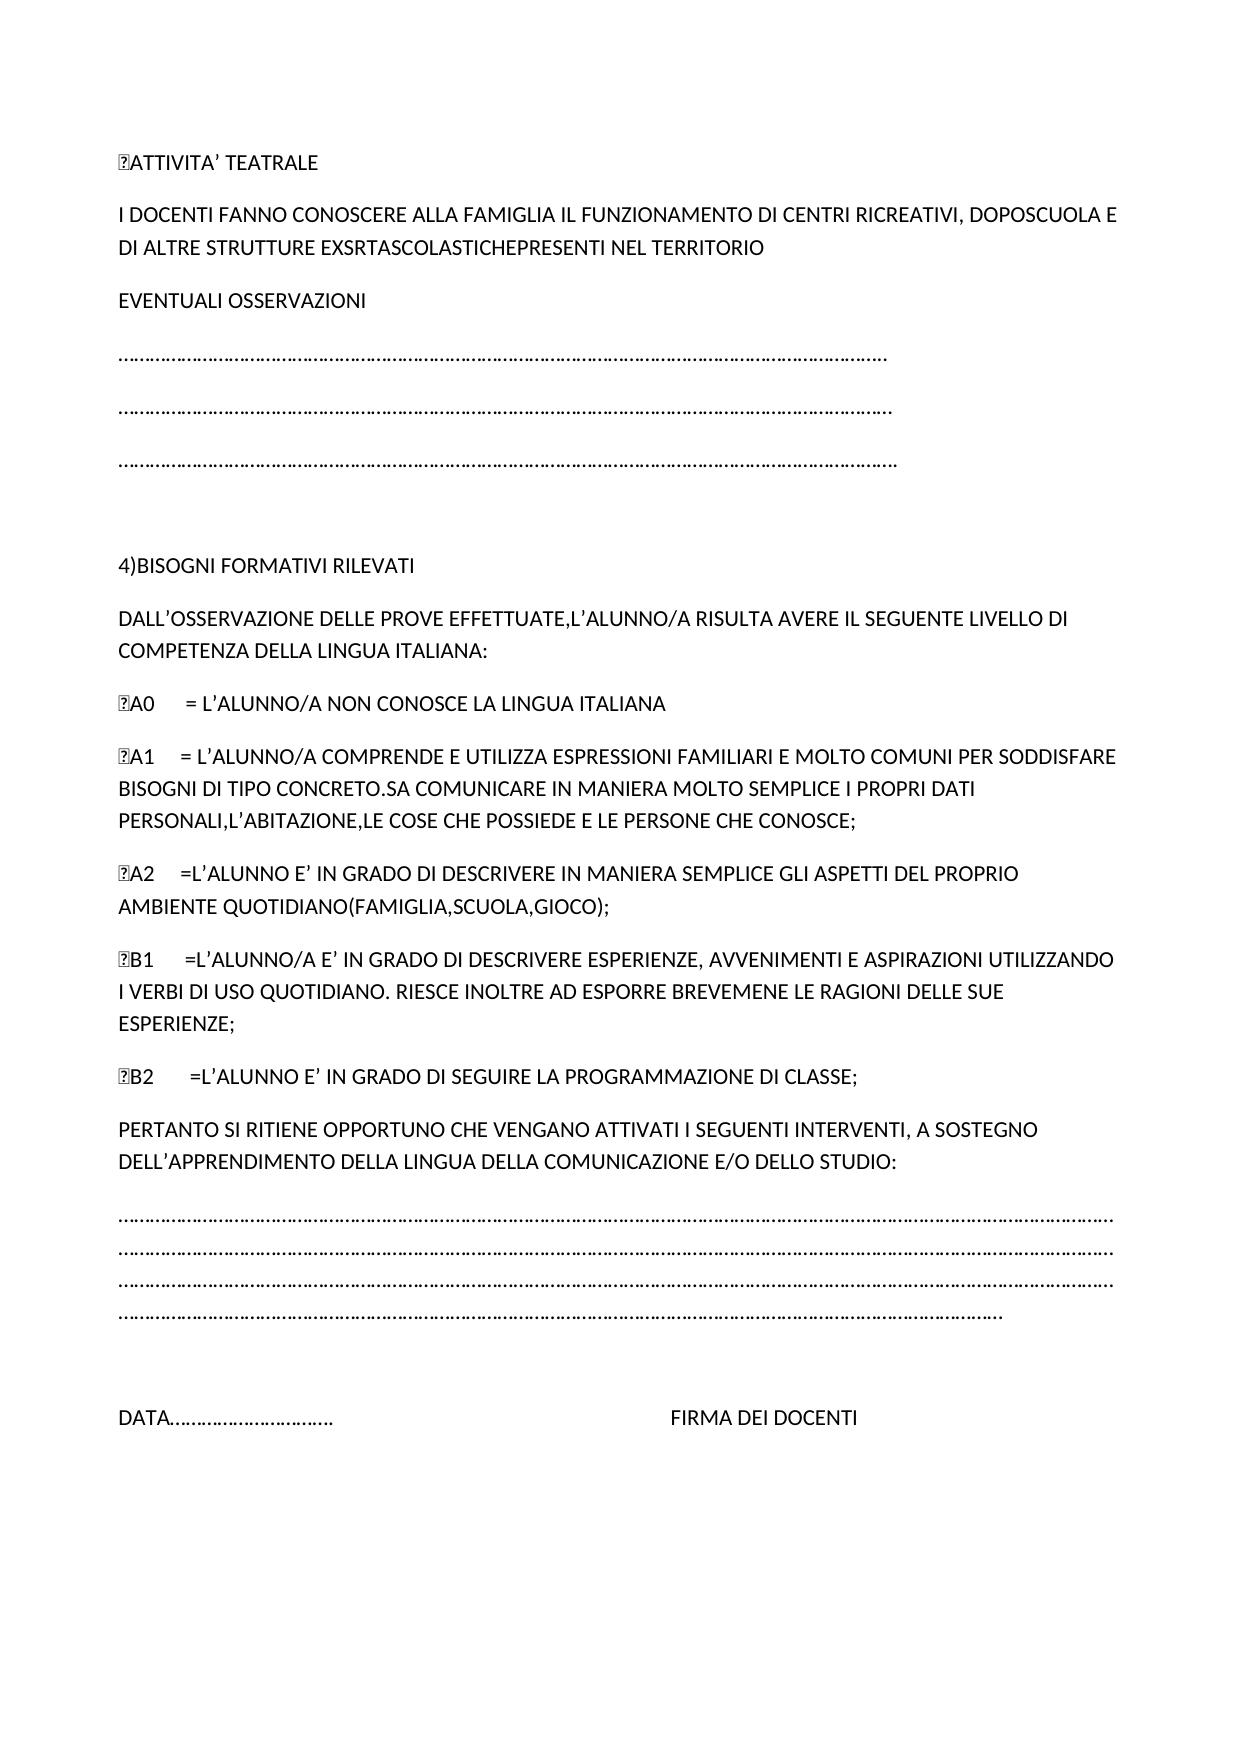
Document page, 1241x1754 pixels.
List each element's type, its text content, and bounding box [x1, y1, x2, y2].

text A2 =L’ALUNNO E’ IN GRADO DI DESCRIVERE IN MANIERA SEMPLICE GLI ASPETTI DEL PROPRIO AMBIENTE QUOTIDIANO(FAMIGLIA,SCUOLA,GIOCO); [118, 859, 1122, 920]
text B1 =L’ALUNNO/A E’ IN GRADO DI DESCRIVERE ESPERIENZE, AVVENIMENTI E ASPIRAZIONI UTILIZZANDO I VERBI DI USO QUOTIDIANO. RIESCE INOLTRE AD ESPORRE BREVEMENE LE RAGIONI DELLE SUE ESPERIENZE; [118, 945, 1122, 1037]
text A0 = L’ALUNNO/A NON CONOSCE LA LINGUA ITALIANA [118, 689, 1122, 717]
text EVENTUALI OSSERVAZIONI [118, 286, 1122, 314]
text PERTANTO SI RITIENE OPPORTUNO CHE VENGANO ATTIVATI I SEGUENTI INTERVENTI, A SOSTEGNO DELL’APPRENDIMENTO DELLA LINGUA DELLA COMUNICAZIONE E/O DELLO STUDIO: [118, 1115, 1122, 1175]
text ………………………………………………………………………………………………………………………………… [118, 392, 1122, 420]
text DALL’OSSERVAZIONE DELLE PROVE EFFETTUATE,L’ALUNNO/A RISULTA AVERE IL SEGUENTE LIVELLO DI COMPETENZA DELLA LINGUA ITALIANA: [118, 604, 1122, 664]
text ATTIVITA’ TEATRALE [118, 148, 1122, 176]
text DATA…………………………. FIRMA DEI DOCENTI [118, 1403, 1122, 1431]
text 4)BISOGNI FORMATIVI RILEVATI [118, 551, 1122, 579]
text ……………………………………………………………………………………………………………………………….. [118, 339, 1122, 367]
text B2 =L’ALUNNO E’ IN GRADO DI SEGUIRE LA PROGRAMMAZIONE DI CLASSE; [118, 1062, 1122, 1090]
text I DOCENTI FANNO CONOSCERE ALLA FAMIGLIA IL FUNZIONAMENTO DI CENTRI RICREATIVI, DOPOSCUOLA E DI ALTRE STRUTTURE EXSRTASCOLASTICHEPRESENTI NEL TERRITORIO [118, 201, 1122, 261]
text A1 = L’ALUNNO/A COMPRENDE E UTILIZZA ESPRESSIONI FAMILIARI E MOLTO COMUNI PER SODDISFARE BISOGNI DI TIPO CONCRETO.SA COMUNICARE IN MANIERA MOLTO SEMPLICE I PROPRI DATI PERSONALI,L’ABITAZIONE,LE COSE CHE POSSIEDE E LE PERSONE CHE CONOSCE; [118, 742, 1122, 834]
text …………………………………………………………………………………………………………………………………. [118, 445, 1122, 473]
text …………………………………………………………………………………………………………………………………………………………………………………………………………………………………………………………………………………………………………………………………………………………………………………………………………………………………………………………………………………………………………………………………………………………………………………………………………………………………………………………………………… [118, 1200, 1122, 1325]
